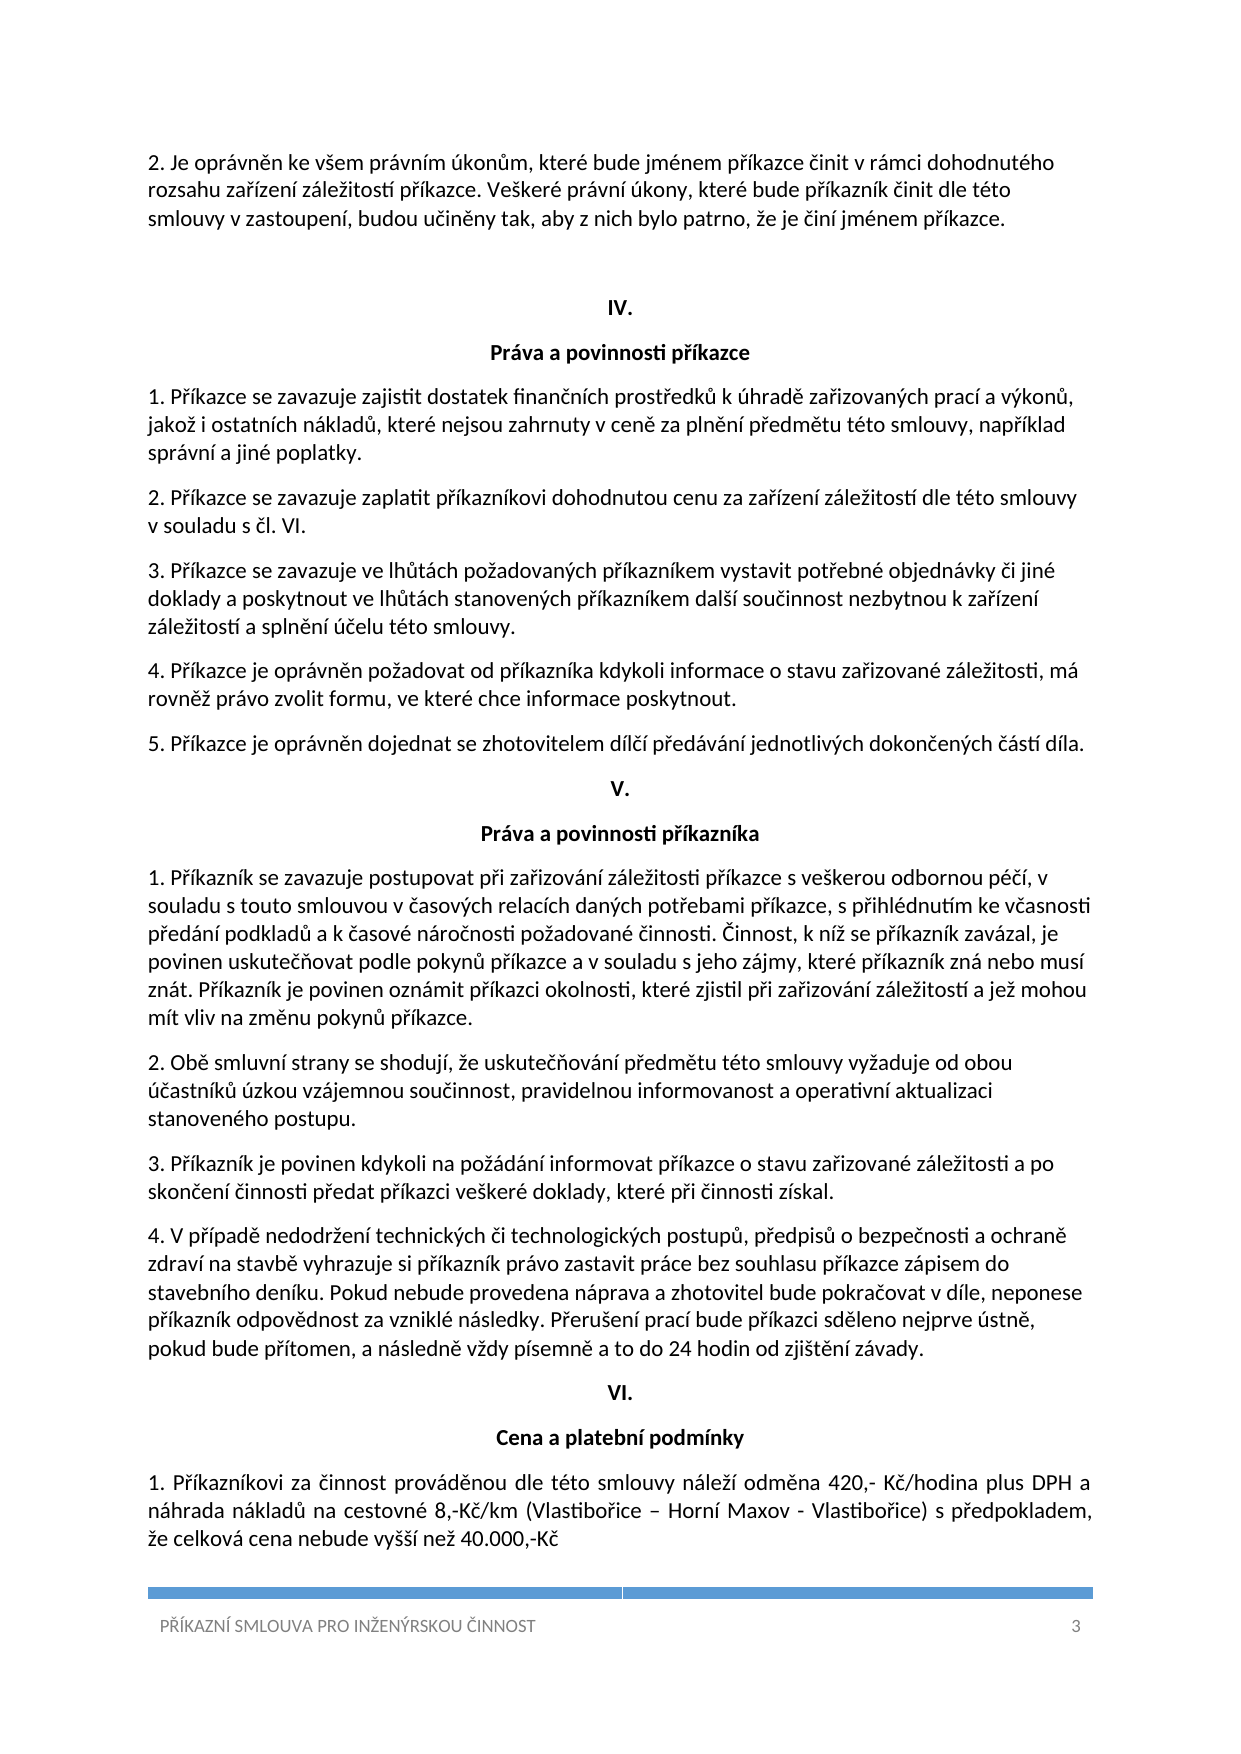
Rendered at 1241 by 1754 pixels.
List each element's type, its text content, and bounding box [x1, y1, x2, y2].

text 1. Příkazce se zavazuje zajistit dostatek finančních prostředků k úhradě zařizovaných prací a výkonů, jakož i ostatních nákladů, které nejsou zahrnuty v ceně za plnění předmětu této smlouvy, například správní a jiné poplatky. [148, 382, 1093, 466]
text 2. Je oprávněn ke všem právním úkonům, které bude jménem příkazce činit v rámci dohodnutého rozsahu zařízení záležitostí příkazce. Veškeré právní úkony, které bude příkazník činit dle této smlouvy v zastoupení, budou učiněny tak, aby z nich bylo patrno, že je činí jménem příkazce. [148, 148, 1093, 232]
text 3. Příkazník je povinen kdykoli na požádání informovat příkazce o stavu zařizované záležitosti a po skončení činnosti předat příkazci veškeré doklady, které při činnosti získal. [148, 1149, 1093, 1205]
text 4. Příkazce je oprávněn požadovat od příkazníka kdykoli informace o stavu zařizované záležitosti, má rovněž právo zvolit formu, ve které chce informace poskytnout. [148, 657, 1093, 713]
text Práva a povinnosti příkazce [148, 338, 1093, 366]
text 2. Příkazce se zavazuje zaplatit příkazníkovi dohodnutou cenu za zařízení záležitostí dle této smlouvy v souladu s čl. VI. [148, 483, 1093, 539]
text Práva a povinnosti příkazníka [148, 819, 1093, 847]
text 5. Příkazce je oprávněn dojednat se zhotovitelem dílčí předávání jednotlivých dokončených částí díla. [148, 729, 1093, 757]
text IV. [148, 293, 1093, 321]
text 3. Příkazce se zavazuje ve lhůtách požadovaných příkazníkem vystavit potřebné objednávky či jiné doklady a poskytnout ve lhůtách stanovených příkazníkem další součinnost nezbytnou k zařízení záležitostí a splnění účelu této smlouvy. [148, 556, 1093, 640]
text VI. [148, 1378, 1093, 1406]
text 4. V případě nedodržení technických či technologických postupů, předpisů o bezpečnosti a ochraně zdraví na stavbě vyhrazuje si příkazník právo zastavit práce bez souhlasu příkazce zápisem do stavebního deníku. Pokud nebude provedena náprava a zhotovitel bude pokračovat v díle, neponese příkazník odpovědnost za vzniklé následky. Přerušení prací bude příkazci sděleno nejprve ústně, pokud bude přítomen, a následně vždy písemně a to do 24 hodin od zjištění závady. [148, 1222, 1093, 1362]
text 1. Příkazník se zavazuje postupovat při zařizování záležitosti příkazce s veškerou odbornou péčí, v souladu s touto smlouvou v časových relacích daných potřebami příkazce, s přihlédnutím ke včasnosti předání podkladů a k časové náročnosti požadované činnosti. Činnost, k níž se příkazník zavázal, je povinen uskutečňovat podle pokynů příkazce a v souladu s jeho zájmy, které příkazník zná nebo musí znát. Příkazník je povinen oznámit příkazci okolnosti, které zjistil při zařizování záležitostí a jež mohou mít vliv na změnu pokynů příkazce. [148, 863, 1093, 1031]
text 2. Obě smluvní strany se shodují, že uskutečňování předmětu této smlouvy vyžaduje od obou účastníků úzkou vzájemnou součinnost, pravidelnou informovanost a operativní aktualizaci stanoveného postupu. [148, 1048, 1093, 1132]
text V. [148, 774, 1093, 802]
text Cena a platební podmínky [148, 1423, 1093, 1451]
text 1. Příkazníkovi za činnost prováděnou dle této smlouvy náleží odměna 420,- Kč/hodina plus DPH a náhrada nákladů na cestovné 8,-Kč/km (Vlastibořice – Horní Maxov - Vlastibořice) s předpokladem, že celková cena nebude vyšší než 40.000,-Kč [148, 1468, 1093, 1552]
